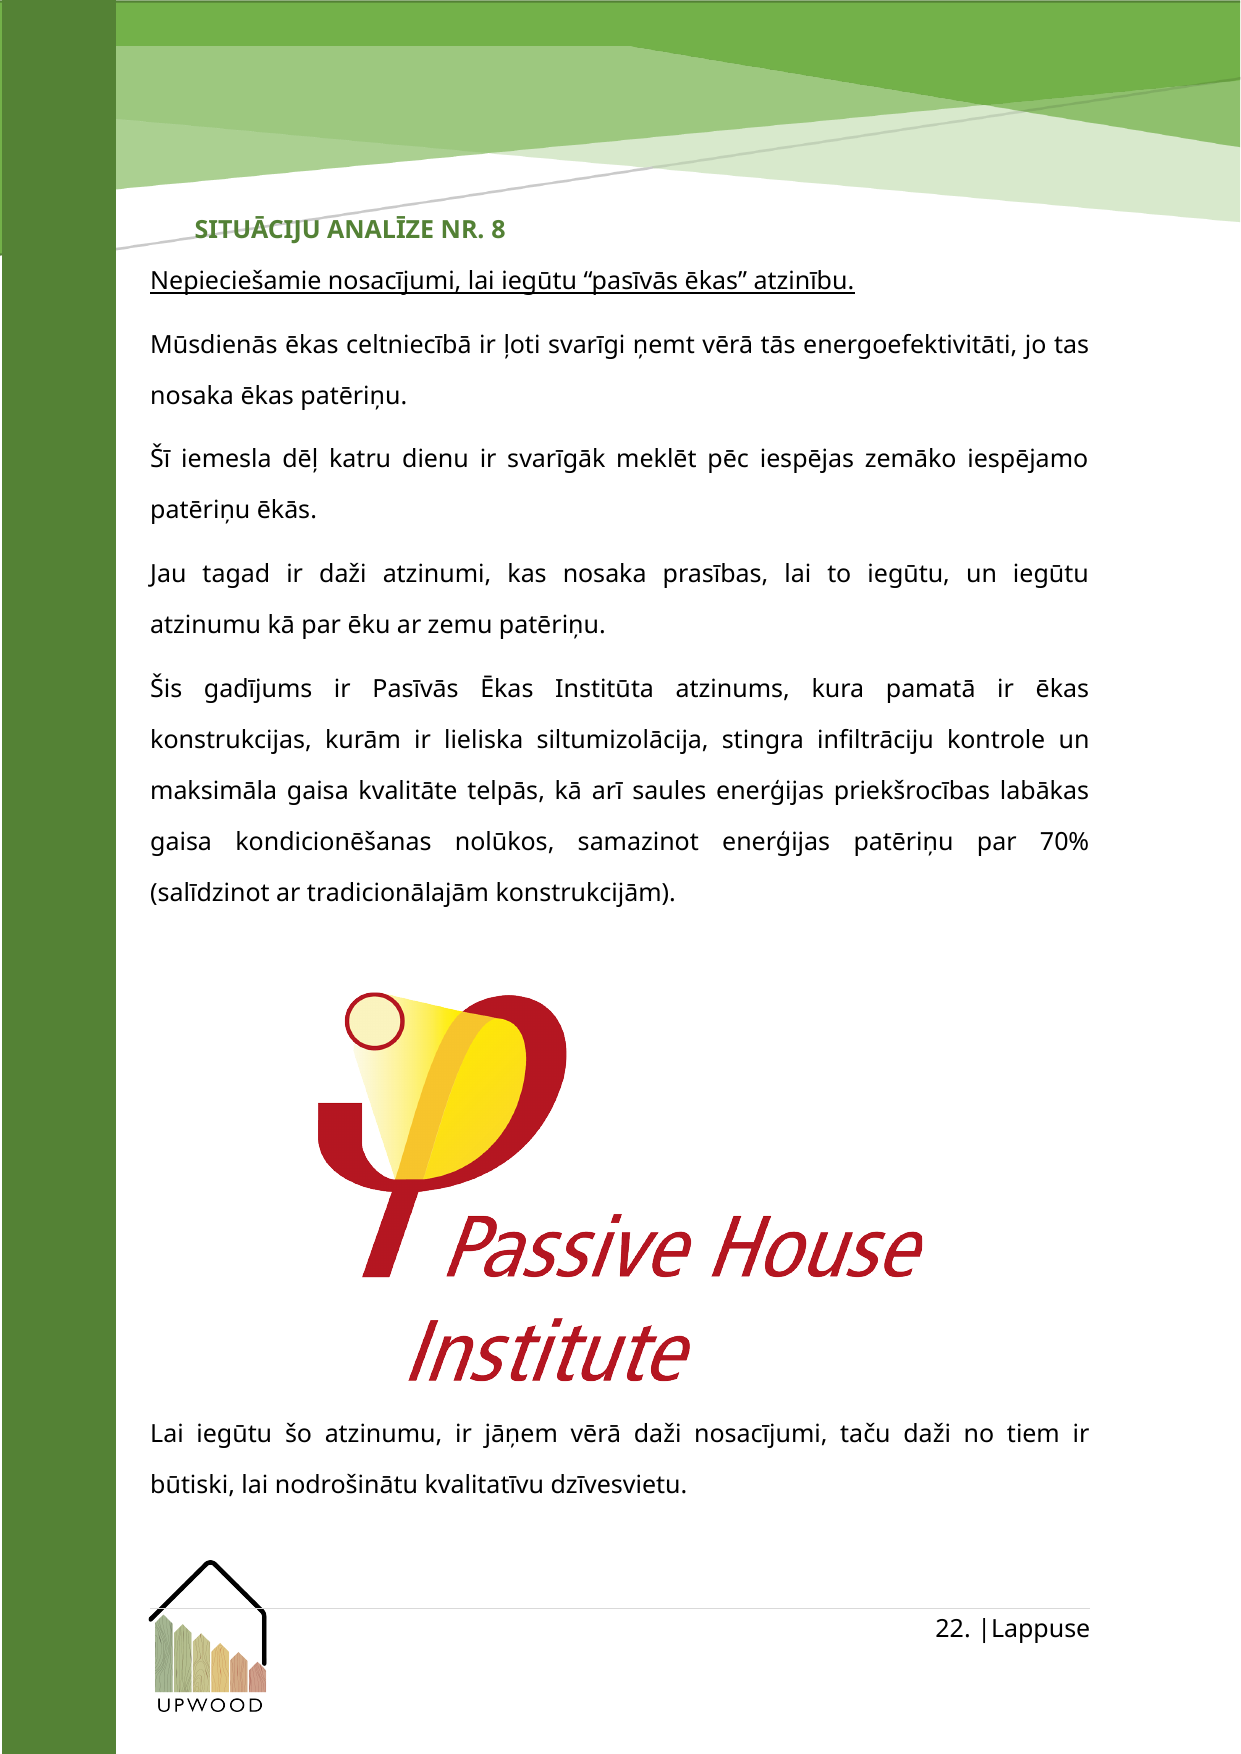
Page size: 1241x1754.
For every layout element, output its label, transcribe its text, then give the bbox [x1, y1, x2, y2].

picture [148, 1560, 267, 1712]
text Nepieciešamie nosacījumi, lai iegūtu “pasīvās ēkas” atzinību. [150, 263, 1090, 297]
subtitle SITUĀCIJU ANALĪZE NR. 8 [194, 211, 1090, 245]
text Šis gadījums ir Pasīvās Ēkas Institūta atzinums, kura pamatā ir ēkas konstrukcijas, kurām ir lieliska siltumizolācija, stingra infiltrāciju kontrole un maksimāla gaisa kvalitāte telpās, kā arī saules enerģijas priekšrocības labākas gaisa kondicionēšanas nolūkos, samazinot enerģijas patēriņu par 70% (salīdzinot ar tradicionālajām konstrukcijām). [150, 670, 1090, 908]
picture [318, 937, 923, 1416]
text Lai iegūtu šo atzinumu, ir jāņem vērā daži nosacījumi, taču daži no tiem ir būtiski, lai nodrošinātu kvalitatīvu dzīvesvietu. [150, 1416, 1090, 1501]
text Mūsdienās ēkas celtniecībā ir ļoti svarīgi ņemt vērā tās energoefektivitāti, jo tas nosaka ēkas patēriņu. [150, 326, 1090, 412]
text Jau tagad ir daži atzinumi, kas nosaka prasības, lai to iegūtu, un iegūtu atzinumu kā par ēku ar zemu patēriņu. [150, 556, 1090, 641]
text Šī iemesla dēļ katru dienu ir svarīgāk meklēt pēc iespējas zemāko iespējamo patēriņu ēkās. [150, 441, 1090, 526]
picture [116, 46, 1241, 283]
